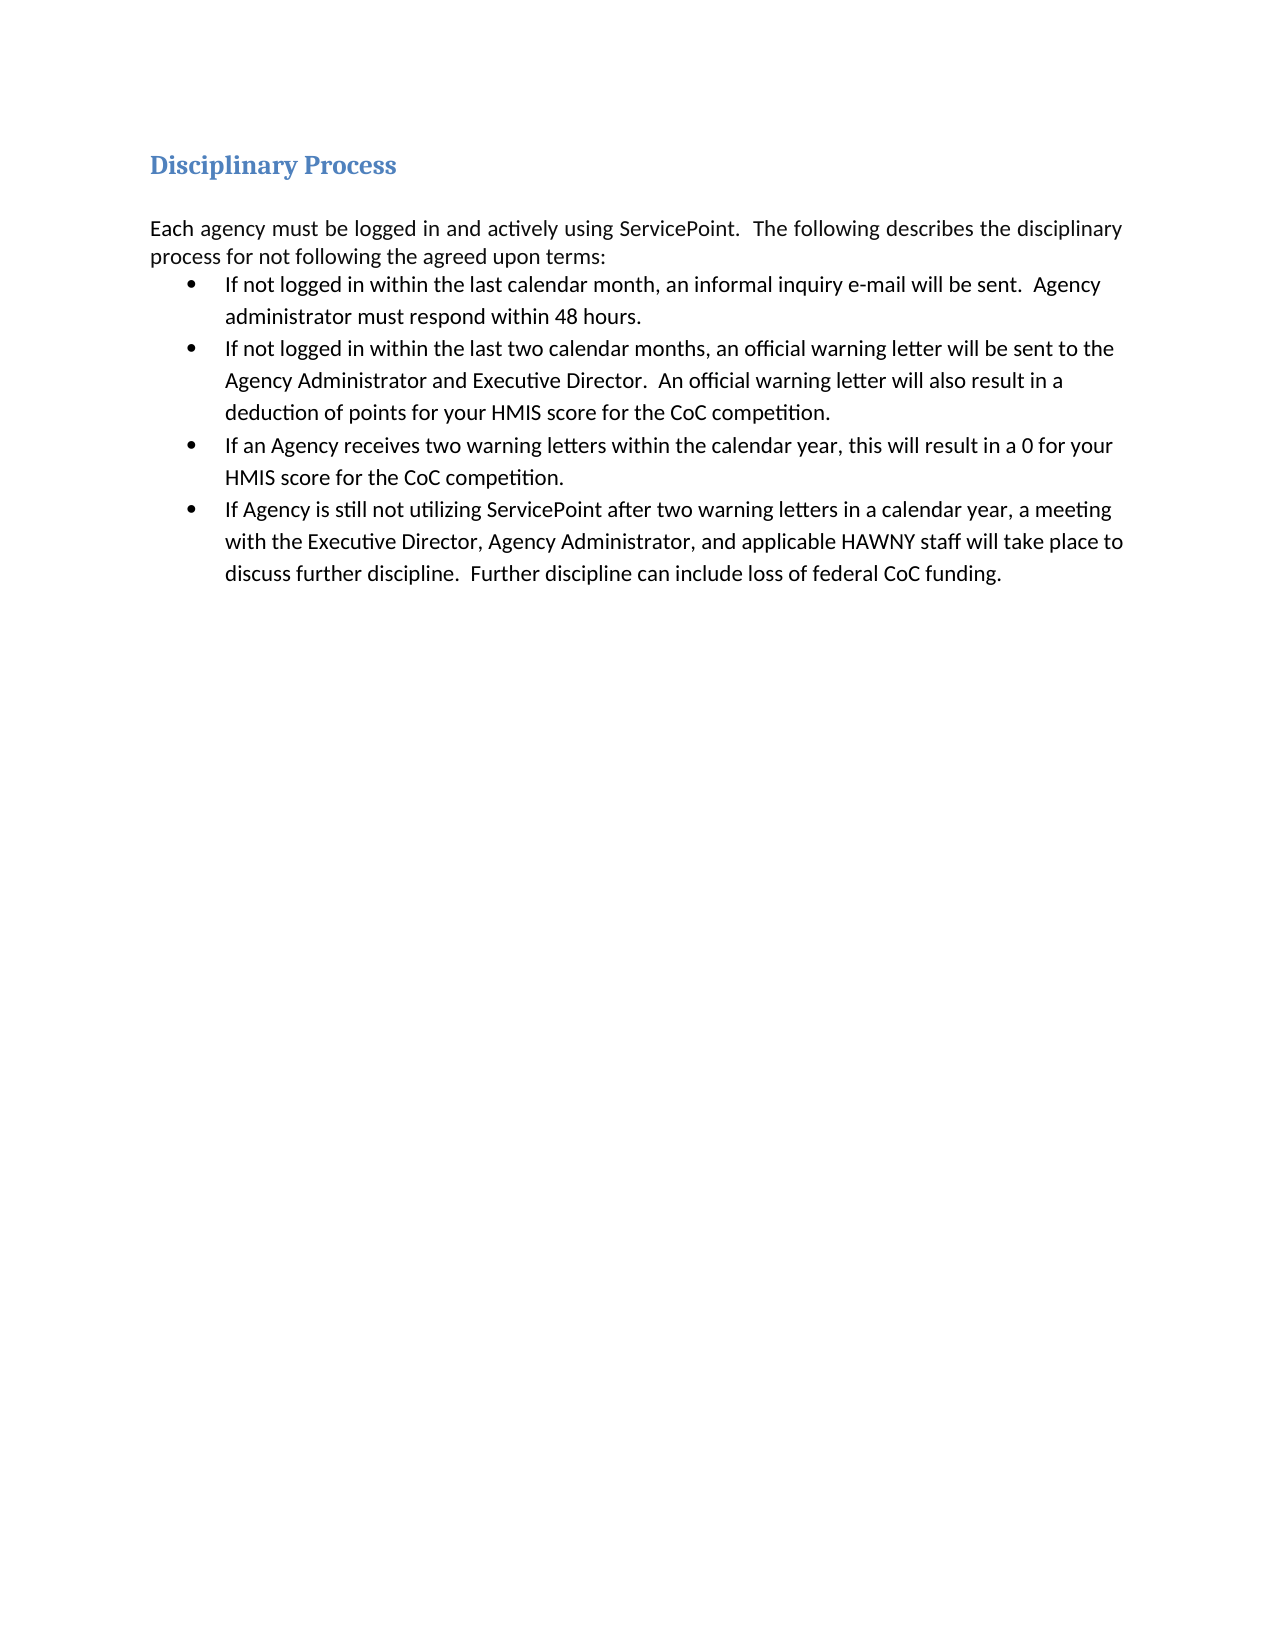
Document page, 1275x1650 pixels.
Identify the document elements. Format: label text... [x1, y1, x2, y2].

list If an Agency receives two warning letters within the calendar year, this will result in a 0 for your HMIS score for the CoC competition. [187, 431, 1125, 491]
list If not logged in within the last calendar month, an informal inquiry e-mail will be sent. Agency administrator must respond within 48 hours. [187, 270, 1125, 330]
text Each agency must be logged in and actively using ServicePoint. The following describes the disciplinary process for not following the agreed upon terms: [150, 214, 1125, 270]
subtitle Disciplinary Process [150, 150, 1125, 181]
list If Agency is still not utilizing ServicePoint after two warning letters in a calendar year, a meeting with the Executive Director, Agency Administrator, and applicable HAWNY staff will take place to discuss further discipline. Further discipline can include loss of federal CoC funding. [187, 495, 1125, 587]
list If not logged in within the last two calendar months, an official warning letter will be sent to the Agency Administrator and Executive Director. An official warning letter will also result in a deduction of points for your HMIS score for the CoC competition. [187, 334, 1125, 427]
